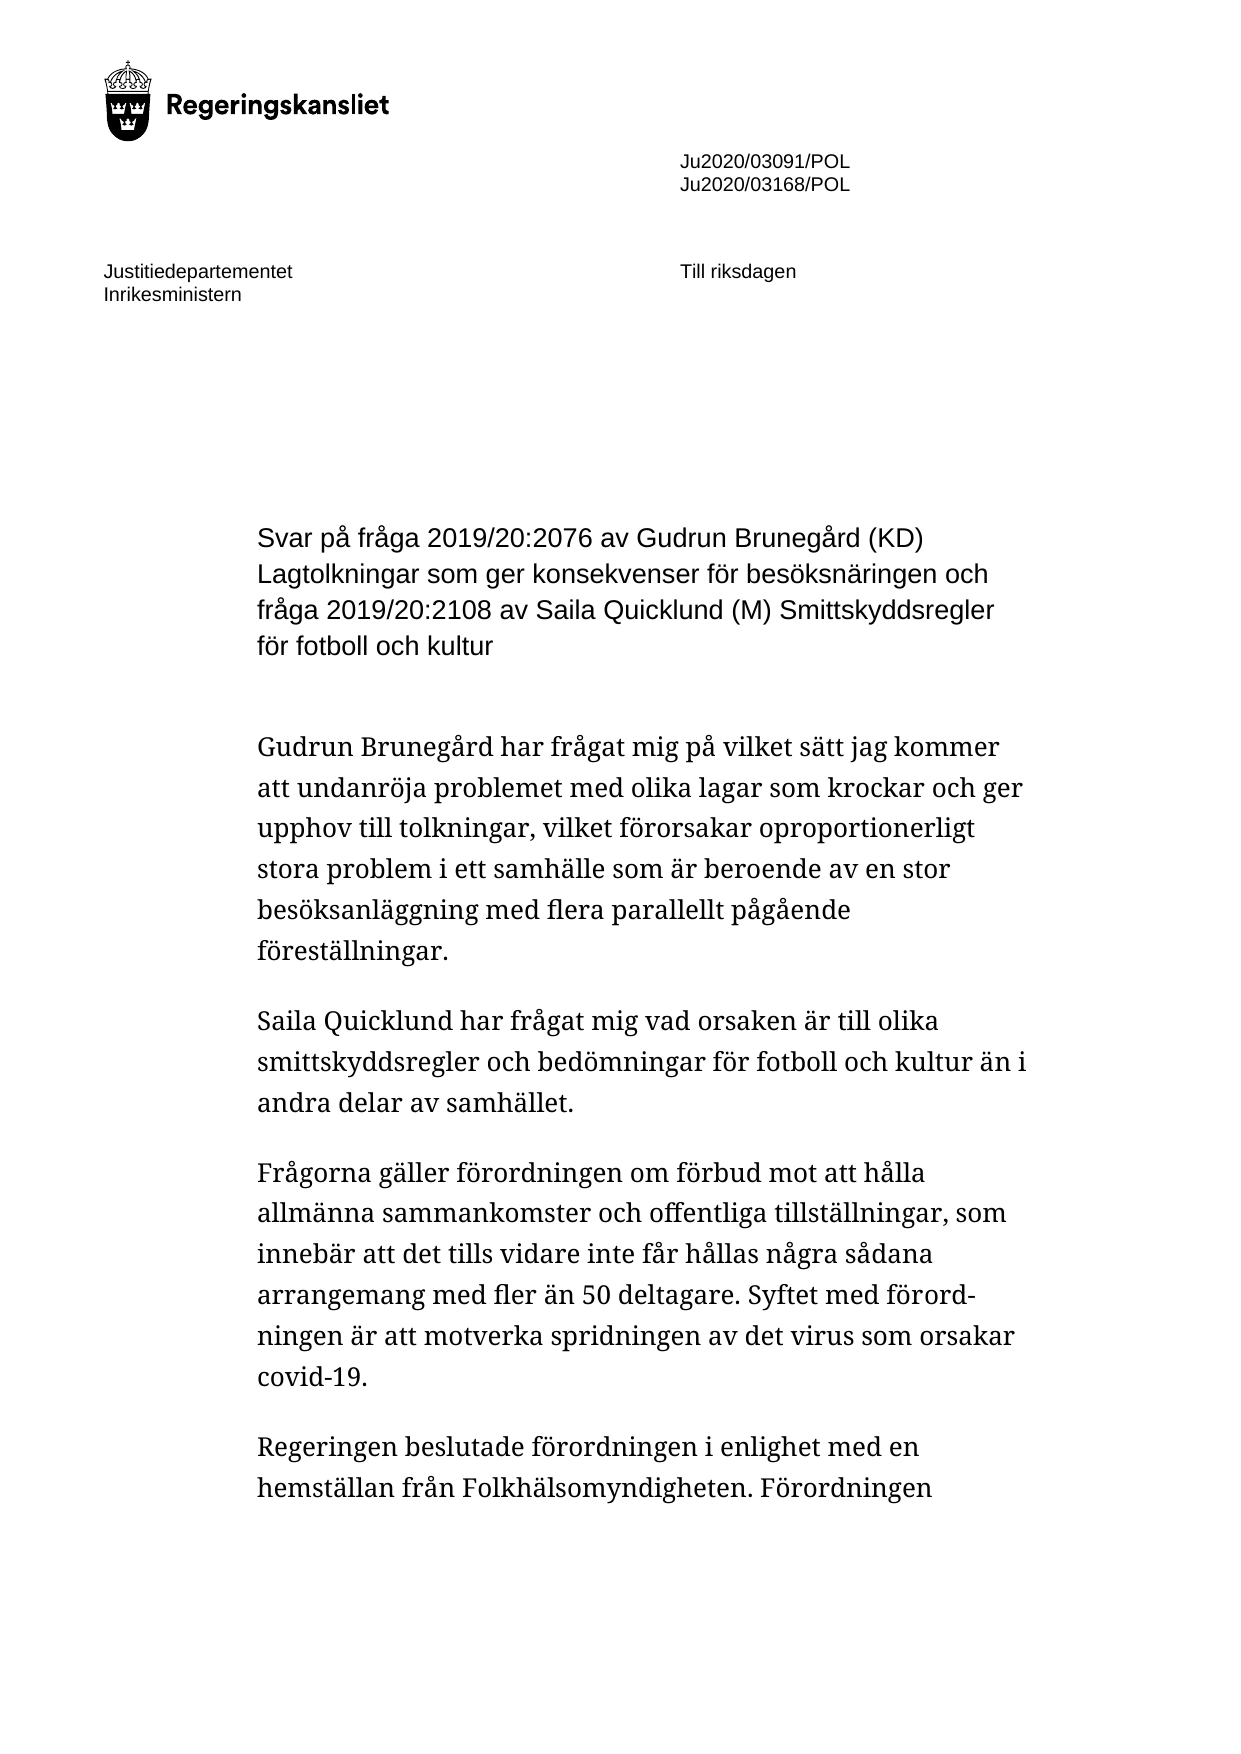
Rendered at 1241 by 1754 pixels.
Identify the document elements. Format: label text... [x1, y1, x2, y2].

text Frågorna gäller förordningen om förbud mot att hålla allmänna sammankomster och offentliga tillställningar, som innebär att det tills vidare inte får hållas några sådana arrangemang med fler än 50 deltagare. Syftet med förordningen är att motverka spridningen av det virus som orsakar covid-19. [257, 1154, 1033, 1394]
title Svar på fråga 2019/20:2076 av Gudrun Brunegård (KD) Lagtolkningar som ger konsekvenser för besöksnäringen och fråga 2019/20:2108 av Saila Quicklund (M) Smittskyddsregler för fotboll och kultur [257, 522, 1033, 661]
text Gudrun Brunegård har frågat mig på vilket sätt jag kommer att undanröja problemet med olika lagar som krockar och ger upphov till tolkningar, vilket förorsakar oproportionerligt stora problem i ett samhälle som är beroende av en stor besöksanläggning med flera parallellt pågående föreställningar. [257, 728, 1033, 968]
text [257, 1428, 1033, 1505]
text Saila Quicklund har frågat mig vad orsaken är till olika smittskyddsregler och bedömningar för fotboll och kultur än i andra delar av samhället. [257, 1003, 1033, 1120]
